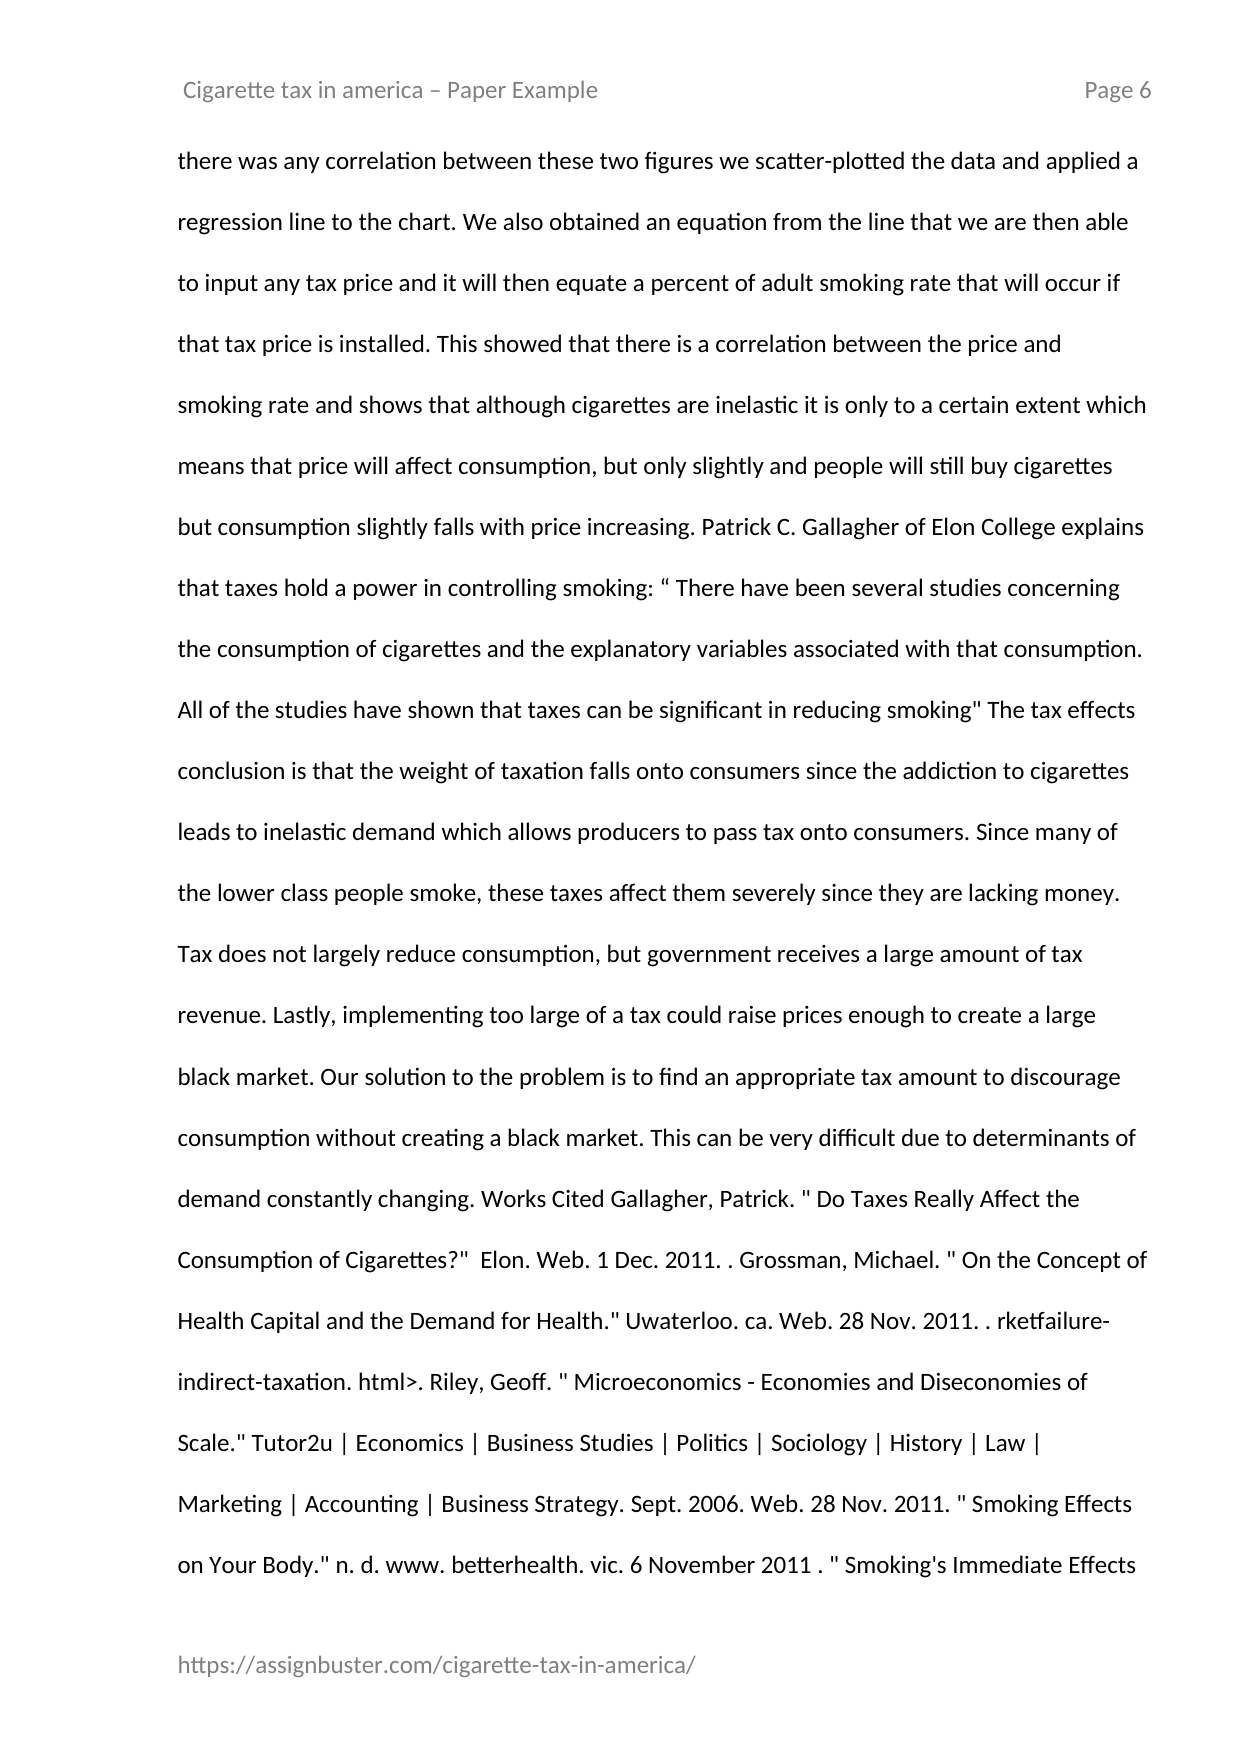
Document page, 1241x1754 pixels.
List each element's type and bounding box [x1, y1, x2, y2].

text [177, 145, 1152, 1579]
